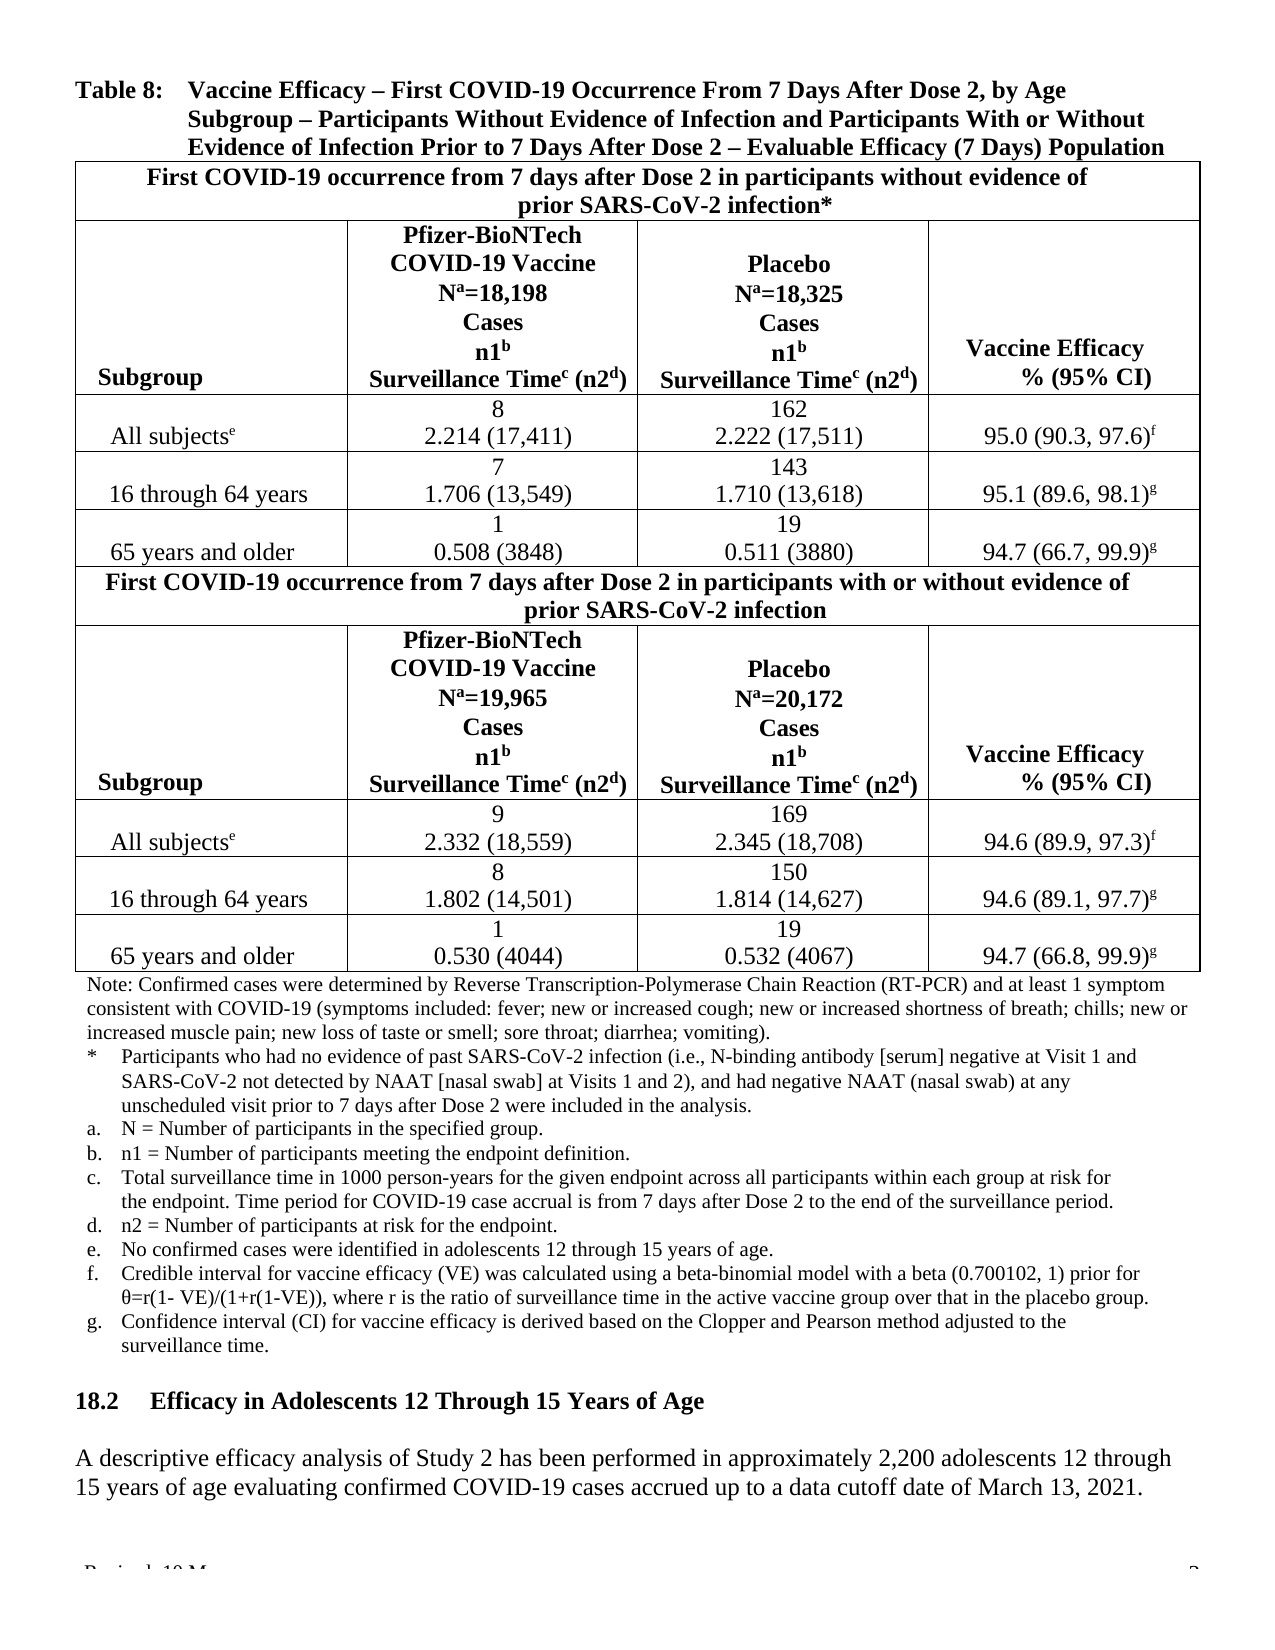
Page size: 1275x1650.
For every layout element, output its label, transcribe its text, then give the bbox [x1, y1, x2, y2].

text Note: Confirmed cases were determined by Reverse Transcription-Polymerase Chain Reaction (RT-PCR) and at least 1 symptom consistent with COVID-19 (symptoms included: fever; new or increased cough; new or increased shortness of breath; chills; new or increased muscle pain; new loss of taste or smell; sore throat; diarrhea; vomiting). [87, 972, 1212, 1044]
table_cell Pfizer-BioNTech COVID-19 Vaccine Na=18,198 Cases n1b Surveillance Timec (n2d) [348, 221, 637, 394]
table_cell 162 2.222 (17,511) [638, 395, 928, 451]
list No confirmed cases were identified in adolescents 12 through 15 years of age. [87, 1237, 1212, 1261]
table_cell All subjectse [76, 800, 347, 856]
text A descriptive efficacy analysis of Study 2 has been performed in approximately 2,200 adolescents 12 through 15 years of age evaluating confirmed COVID-19 cases accrued up to a data cutoff date of March 13, 2021. [75, 1443, 1174, 1501]
table_cell 94.6 (89.9, 97.3)f [929, 800, 1199, 856]
table_cell Vaccine Efficacy % (95% CI) [929, 626, 1199, 799]
table_cell First COVID-19 occurrence from 7 days after Dose 2 in participants with or without evidence of prior SARS-CoV-2 infection [76, 567, 1199, 625]
table_cell 65 years and older [76, 510, 347, 566]
table_cell Pfizer-BioNTech COVID-19 Vaccine Na=19,965 Cases n1b Surveillance Timec (n2d) [348, 626, 637, 799]
table_cell 150 1.814 (14,627) [638, 857, 928, 914]
table_cell 94.6 (89.1, 97.7)g [929, 857, 1199, 914]
table_cell 8 1.802 (14,501) [348, 857, 637, 914]
text * Participants who had no evidence of past SARS-CoV-2 infection (i.e., N-binding antibody [serum] negative at Visit 1 and SARS-CoV-2 not detected by NAAT [nasal swab] at Visits 1 and 2), and had negative NAAT (nasal swab) at any unscheduled visit prior to 7 days after Dose 2 were included in the analysis. [87, 1044, 1168, 1117]
table_cell 16 through 64 years [76, 857, 347, 914]
table_cell 95.1 (89.6, 98.1)g [929, 452, 1199, 509]
table_cell Vaccine Efficacy % (95% CI) [929, 221, 1199, 394]
table_cell 1 0.530 (4044) [348, 915, 637, 971]
table_cell 94.7 (66.8, 99.9)g [929, 915, 1199, 971]
list n2 = Number of participants at risk for the endpoint. [87, 1213, 1212, 1237]
list Total surveillance time in 1000 person-years for the given endpoint across all participants within each group at risk for the endpoint. Time period for COVID-19 case accrual is from 7 days after Dose 2 to the end of the surveillance period. [87, 1165, 1128, 1213]
list Confidence interval (CI) for vaccine efficacy is derived based on the Clopper and Pearson method adjusted to the surveillance time. [87, 1309, 1159, 1357]
table_cell Subgroup [76, 626, 347, 799]
table_cell 169 2.345 (18,708) [638, 800, 928, 856]
table_cell Subgroup [76, 221, 347, 394]
table_cell 19 0.511 (3880) [638, 510, 928, 566]
table_cell 19 0.532 (4067) [638, 915, 928, 971]
table_cell 65 years and older [76, 915, 347, 971]
table_cell Placebo Na=20,172 Cases n1b Surveillance Timec (n2d) [638, 626, 928, 799]
table_cell 1 0.508 (3848) [348, 510, 637, 566]
table_cell 94.7 (66.7, 99.9)g [929, 510, 1199, 566]
table_cell 95.0 (90.3, 97.6)f [929, 395, 1199, 451]
table_header First COVID-19 occurrence from 7 days after Dose 2 in participants without evidence of prior SARS-CoV-2 infection* [76, 162, 1199, 220]
list n1 = Number of participants meeting the endpoint definition. [87, 1141, 1212, 1165]
table_cell 9 2.332 (18,559) [348, 800, 637, 856]
table_cell 8 2.214 (17,411) [348, 395, 637, 451]
list Credible interval for vaccine efficacy (VE) was calculated using a beta-binomial model with a beta (0.700102, 1) prior for θ=r(1- VE)/(1+r(1-VE)), where r is the ratio of surveillance time in the active vaccine group over that in the placebo group. [87, 1261, 1185, 1309]
table_cell All subjectse [76, 395, 347, 451]
table_cell 7 1.706 (13,549) [348, 452, 637, 509]
table_cell Placebo Na=18,325 Cases n1b Surveillance Timec (n2d) [638, 221, 928, 394]
subtitle Efficacy in Adolescents 12 Through 15 Years of Age [75, 1386, 1212, 1414]
subtitle Table 8: Vaccine Efficacy – First COVID-19 Occurrence From 7 Days After Dose 2, by Age Subgroup – Participants Without Evidence of Infection and Participants With or Without Evidence of Infection Prior to 7 Days After Dose 2 – Evaluable Efficacy (7 Days) Population [75, 75, 1165, 161]
table_cell 143 1.710 (13,618) [638, 452, 928, 509]
list N = Number of participants in the specified group. [87, 1117, 1212, 1141]
table_cell 16 through 64 years [76, 452, 347, 509]
